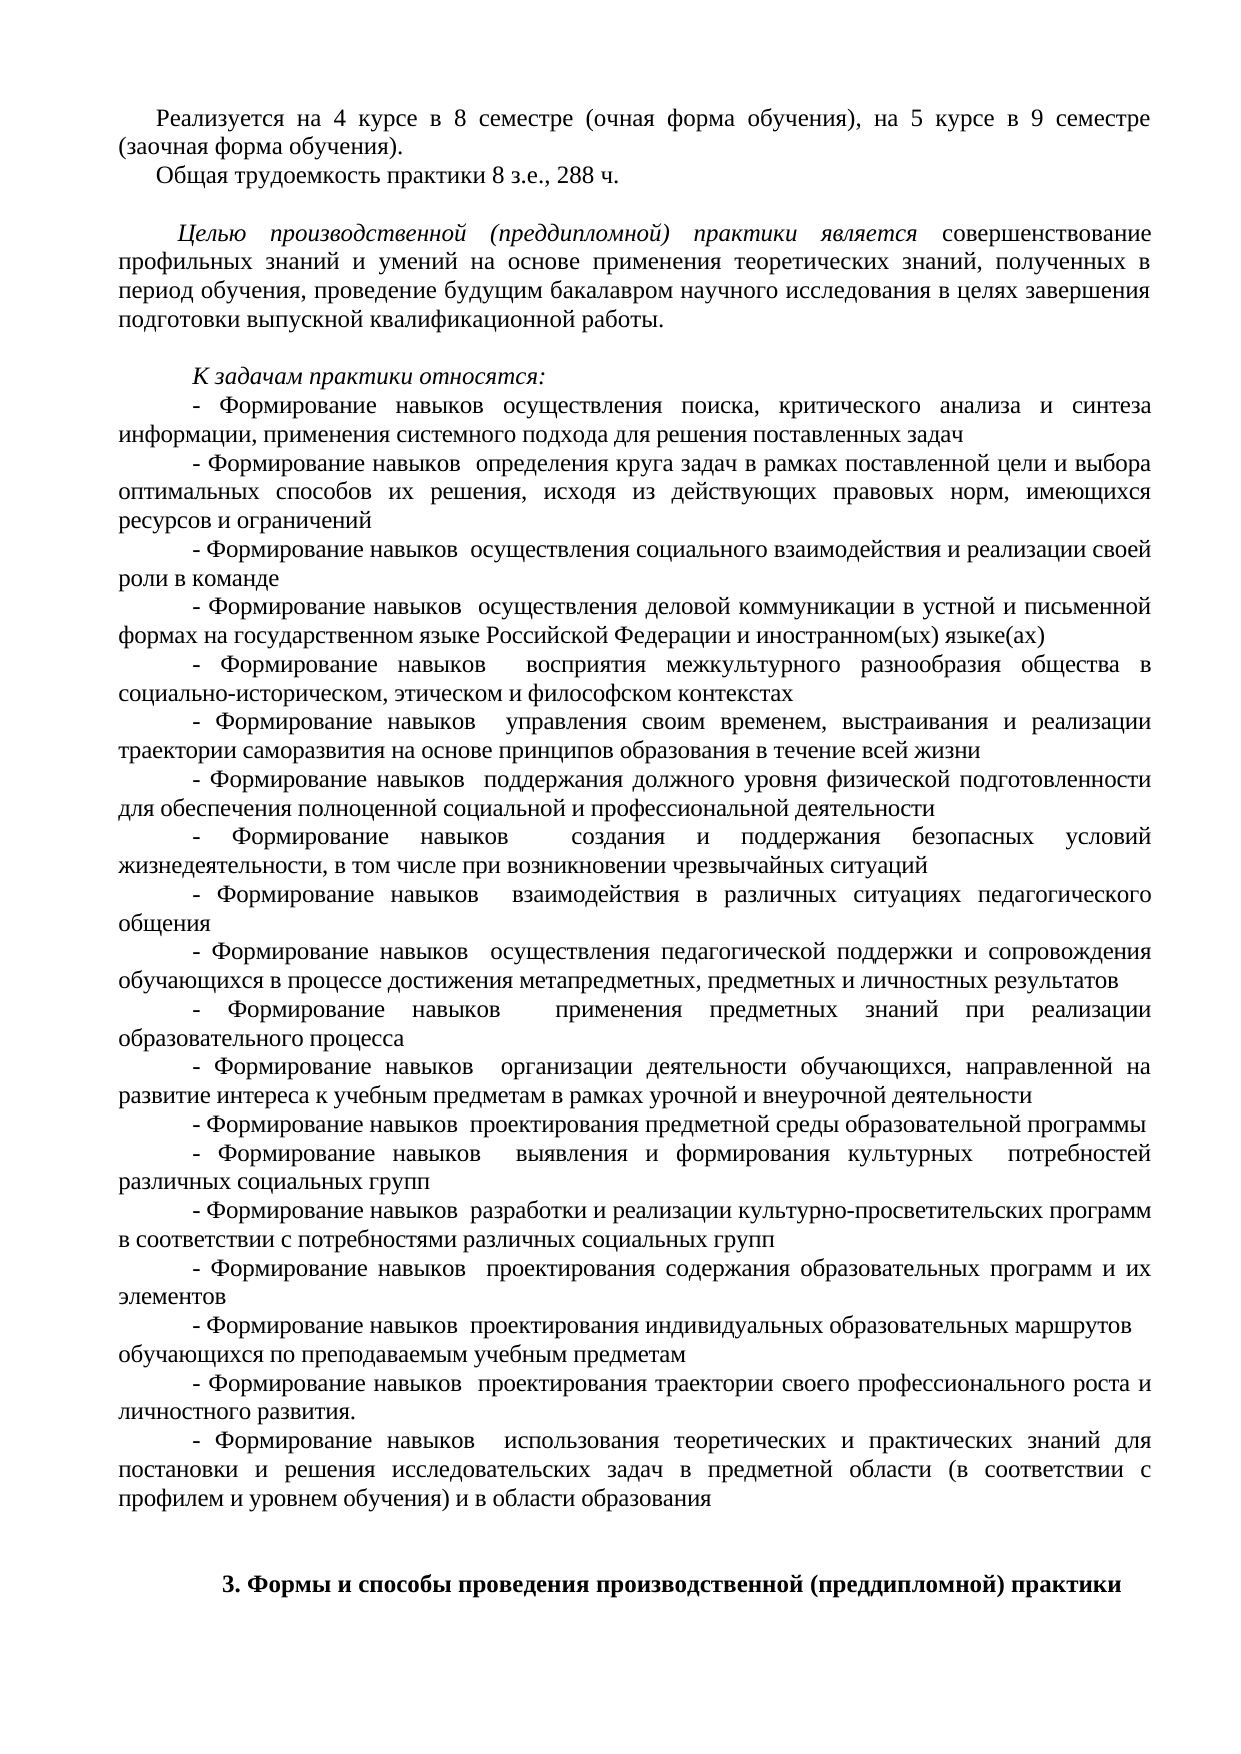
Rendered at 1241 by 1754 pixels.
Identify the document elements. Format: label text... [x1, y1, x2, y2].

text - Формирование навыков проектирования траектории своего профессионального роста и личностного развития. [118, 1368, 1152, 1425]
text - Формирование навыков поддержания должного уровня физической подготовленности для обеспечения полноценной социальной и профессиональной деятельности [118, 764, 1152, 821]
text - Формирование навыков осуществления деловой коммуникации в устной и письменной формах на государственном языке Российской Федерации и иностранном(ых) языке(ах) [118, 591, 1152, 649]
text Общая трудоемкость практики 8 з.е., 288 ч. [118, 160, 1152, 189]
text - Формирование навыков управления своим временем, выстраивания и реализации траектории саморазвития на основе принципов образования в течение всей жизни [118, 706, 1152, 764]
text К задачам практики относятся: [118, 361, 1152, 390]
text - Формирование навыков проектирования содержания образовательных программ и их элементов [118, 1253, 1152, 1310]
text - Формирование навыков осуществления педагогической поддержки и сопровождения обучающихся в процессе достижения метапредметных, предметных и личностных результатов [118, 936, 1152, 994]
text - Формирование навыков создания и поддержания безопасных условий жизнедеятельности, в том числе при возникновении чрезвычайных ситуаций [118, 821, 1152, 879]
text - Формирование навыков взаимодействия в различных ситуациях педагогического общения [118, 879, 1152, 936]
text Реализуется на 4 курсе в 8 семестре (очная форма обучения), на 5 курсе в 9 семестре (заочная форма обучения). [118, 103, 1152, 160]
text 3. Формы и способы проведения производственной (преддипломной) практики [118, 1569, 1152, 1598]
text - Формирование навыков проектирования индивидуальных образовательных маршрутов обучающихся по преподаваемым учебным предметам [118, 1310, 1152, 1368]
text - Формирование навыков осуществления социального взаимодействия и реализации своей роли в команде [118, 534, 1152, 591]
text - Формирование навыков использования теоретических и практических знаний для постановки и решения исследовательских задач в предметной области (в соответствии с профилем и уровнем обучения) и в области образования [118, 1425, 1152, 1511]
text - Формирование навыков организации деятельности обучающихся, направленной на развитие интереса к учебным предметам в рамках урочной и внеурочной деятельности [118, 1051, 1152, 1109]
text - Формирование навыков восприятия межкультурного разнообразия общества в социально-историческом, этическом и философском контекстах [118, 649, 1152, 706]
text - Формирование навыков применения предметных знаний при реализации образовательного процесса [118, 994, 1152, 1051]
text - Формирование навыков выявления и формирования культурных потребностей различных социальных групп [118, 1138, 1152, 1195]
text - Формирование навыков разработки и реализации культурно-просветительских программ в соответствии с потребностями различных социальных групп [118, 1195, 1152, 1253]
text Целью производственной (преддипломной) практики является совершенствование профильных знаний и умений на основе применения теоретических знаний, полученных в период обучения, проведение будущим бакалавром научного исследования в целях завершения подготовки выпускной квалификационной работы. [118, 218, 1152, 333]
text - Формирование навыков проектирования предметной среды образовательной программы [118, 1109, 1152, 1138]
text - Формирование навыков определения круга задач в рамках поставленной цели и выбора оптимальных способов их решения, исходя из действующих правовых норм, имеющихся ресурсов и ограничений [118, 448, 1152, 534]
text - Формирование навыков осуществления поиска, критического анализа и синтеза информации, применения системного подхода для решения поставленных задач [118, 390, 1152, 448]
